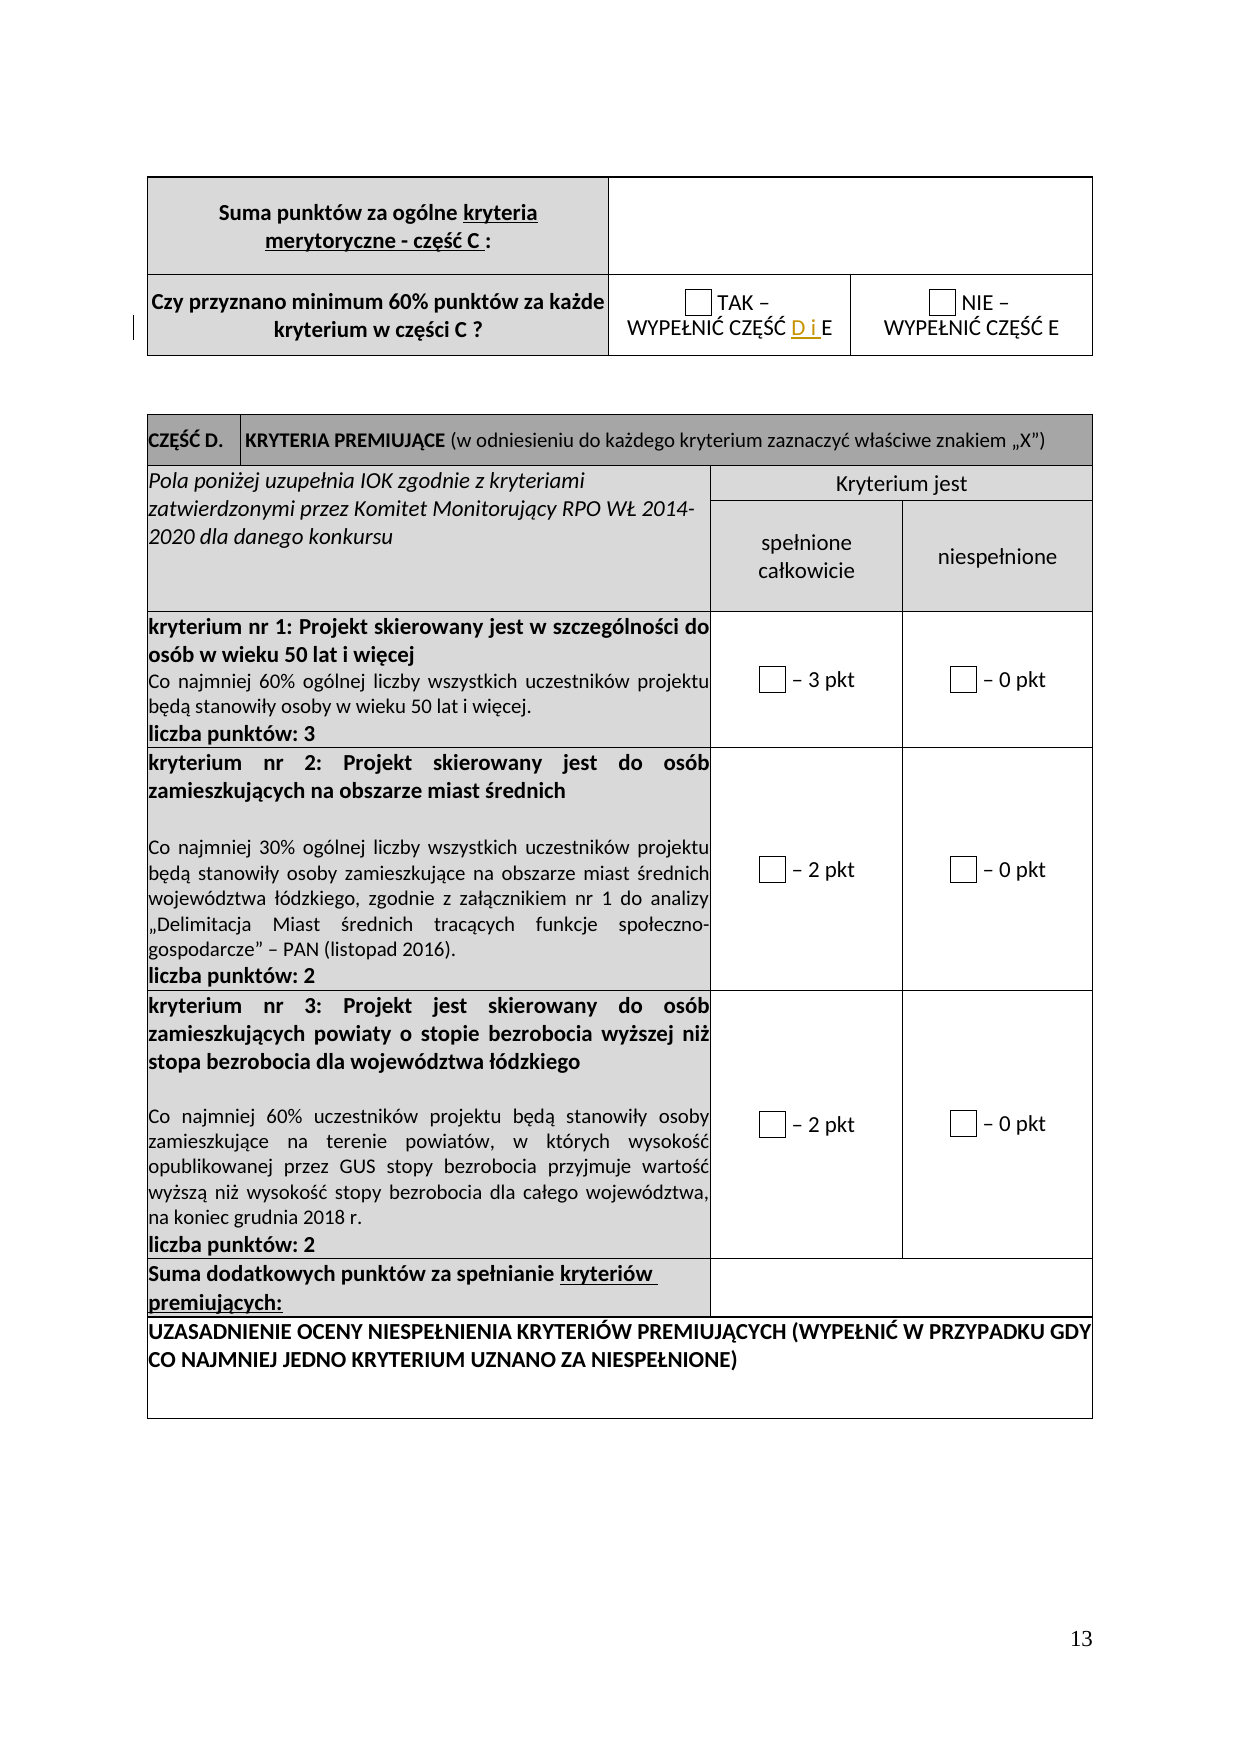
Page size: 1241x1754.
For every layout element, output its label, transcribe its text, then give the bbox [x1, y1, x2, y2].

table_cell Kryterium jest [711, 466, 1092, 500]
table_cell – 0 pkt [903, 612, 1092, 747]
table_cell – 2 pkt [711, 748, 902, 990]
table_cell Pola poniżej uzupełnia IOK zgodnie z kryteriami zatwierdzonymi przez Komitet Monitorujący RPO WŁ 2014-2020 dla danego konkursu [148, 466, 710, 611]
table_cell kryterium nr 3: Projekt jest skierowany do osób zamieszkujących powiaty o stopie bezrobocia wyższej niż stopa bezrobocia dla województwa łódzkiego Co najmniej 60% uczestników projektu będą stanowiły osoby zamieszkujące na terenie powiatów, w których wysokość opublikowanej przez GUS stopy bezrobocia przyjmuje wartość wyższą niż wysokość stopy bezrobocia dla całego województwa, na koniec grudnia 2018 r. liczba punktów: 2 [148, 991, 710, 1258]
table_cell TAK – WYPEŁNIĆ CZĘŚĆ E [609, 275, 850, 355]
table_header KRYTERIA PREMIUJĄCE (w odniesieniu do każdego kryterium zaznaczyć właściwe znakiem „X”) [241, 415, 1092, 465]
table_cell – 3 pkt [711, 612, 902, 747]
table_cell – 2 pkt [711, 991, 902, 1258]
table_cell Suma dodatkowych punktów za spełnianie kryteriów premiujących: [148, 1259, 710, 1316]
table_cell [711, 1259, 1092, 1316]
table_cell niespełnione [903, 501, 1092, 611]
table_header Suma punktów za ogólne kryteria merytoryczne - część C : [148, 178, 608, 274]
table_cell spełnione całkowicie [711, 501, 902, 611]
table_cell Czy przyznano minimum 60% punktów za każde kryterium w części C ? [148, 275, 608, 355]
table_cell kryterium nr 1: Projekt skierowany jest w szczególności do osób w wieku 50 lat i więcej Co najmniej 60% ogólnej liczby wszystkich uczestników projektu będą stanowiły osoby w wieku 50 lat i więcej. liczba punktów: 3 [148, 612, 710, 747]
table_cell NIE – WYPEŁNIĆ CZĘŚĆ E [851, 275, 1092, 355]
table_header [609, 178, 1092, 274]
table_cell – 0 pkt [903, 991, 1092, 1258]
table_cell – 0 pkt [903, 748, 1092, 990]
table_cell kryterium nr 2: Projekt skierowany jest do osób zamieszkujących na obszarze miast średnich Co najmniej 30% ogólnej liczby wszystkich uczestników projektu będą stanowiły osoby zamieszkujące na obszarze miast średnich województwa łódzkiego, zgodnie z załącznikiem nr 1 do analizy „Delimitacja Miast średnich tracących funkcje społeczno-gospodarcze” – PAN (listopad 2016). liczba punktów: 2 [148, 748, 710, 990]
table_cell UZASADNIENIE OCENY NIESPEŁNIENIA KRYTERIÓW PREMIUJĄCYCH (WYPEŁNIĆ W PRZYPADKU GDY CO NAJMNIEJ JEDNO KRYTERIUM UZNANO ZA NIESPEŁNIONE) [148, 1318, 1092, 1418]
table_header CZĘŚĆ D. [148, 415, 240, 465]
